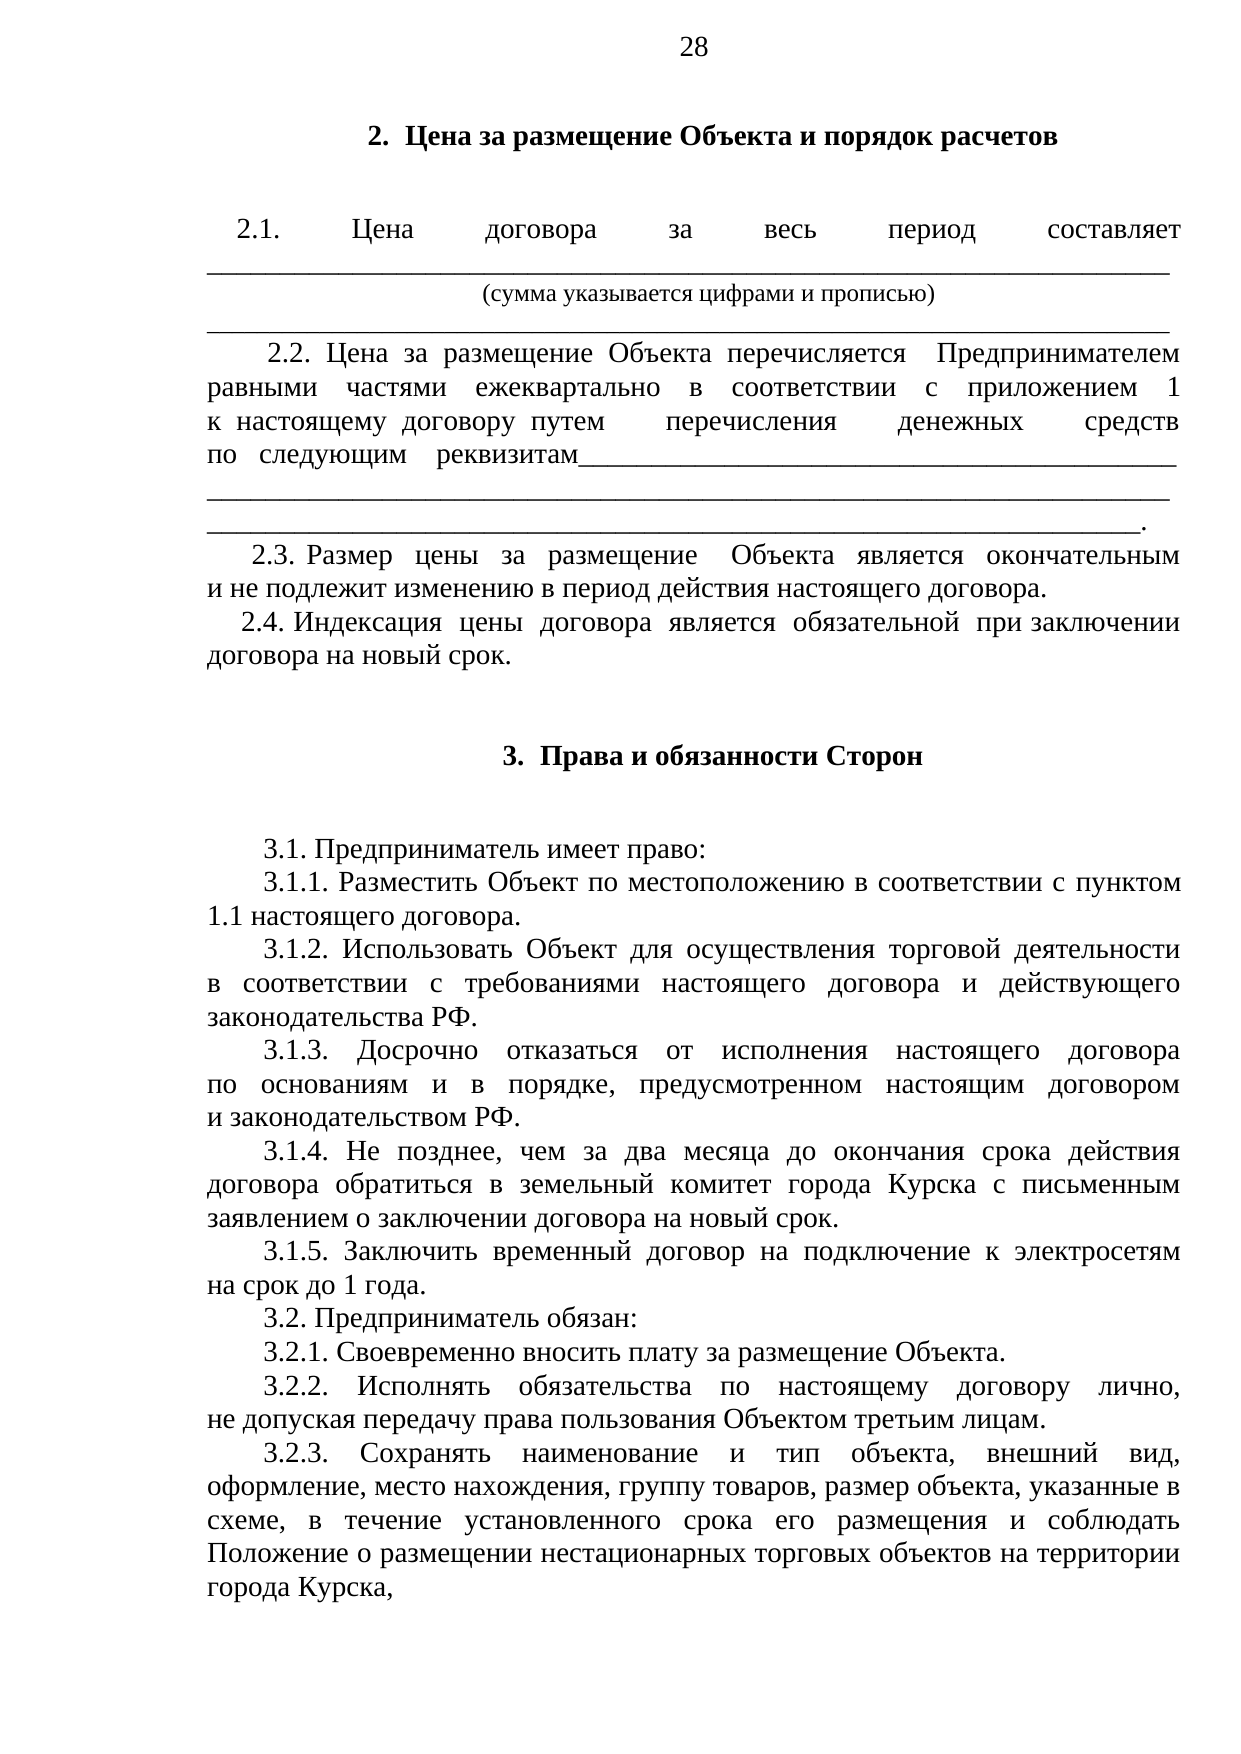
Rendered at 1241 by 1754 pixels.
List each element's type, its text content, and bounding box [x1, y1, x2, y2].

text 3.1.1. Разместить Объект по местоположению в соответствии с пунктом 1.1 настоящего договора. [207, 864, 1181, 932]
text 2.3. Размер цены за размещение Объекта является окончательным и не подлежит изменению в период действия настоящего договора. [207, 537, 1181, 604]
text 3.2.1. Своевременно вносить плату за размещение Объекта. [207, 1334, 1181, 1368]
text 2.1. Цена договора за весь период составляет __________________________________________________________________ [207, 211, 1181, 278]
text 2.4. Индексация цены договора является обязательной при заключении договора на новый срок. [207, 604, 1181, 671]
text (сумма указывается цифрами и прописью) [207, 278, 1181, 307]
list Цена за размещение Объекта и порядок расчетов [244, 118, 1181, 152]
text 3.2. Предприниматель обязан: [207, 1301, 1181, 1334]
text 3.1. Предприниматель имеет право: [207, 831, 1181, 864]
list Права и обязанности Сторон [244, 738, 1181, 772]
text __________________________________________________________________________________________________________________________________. [207, 470, 1181, 537]
text 3.2.2. Исполнять обязательства по настоящему договору лично, не допуская передачу права пользования Объектом третьим лицам. [207, 1368, 1181, 1435]
text 3.1.3. Досрочно отказаться от исполнения настоящего договора по основаниям и в порядке, предусмотренном настоящим договором и законодательством РФ. [207, 1032, 1181, 1133]
text _____________________________________________________________________________ [207, 307, 1181, 336]
text 3.1.4. Не позднее, чем за два месяца до окончания срока действия договора обратиться в земельный комитет города Курска с письменным заявлением о заключении договора на новый срок. [207, 1133, 1181, 1233]
text 3.2.3. Сохранять наименование и тип объекта, внешний вид, оформление, место нахождения, группу товаров, размер объекта, указанные в схеме, в течение установленного срока его размещения и соблюдать Положение о размещении нестационарных торговых объектов на территории города Курска, [207, 1435, 1181, 1602]
text 2.2. Цена за размещение Объекта перечисляется Предпринимателем равными частями ежеквартально в соответствии с приложением 1 к настоящему договору путем перечисления денежных средств по следующим реквизитам_________________________________________ [207, 336, 1181, 470]
text 3.1.2. Использовать Объект для осуществления торговой деятельности в соответствии с требованиями настоящего договора и действующего законодательства РФ. [207, 932, 1181, 1032]
text 3.1.5. Заключить временный договор на подключение к электросетям на срок до 1 года. [207, 1233, 1181, 1301]
